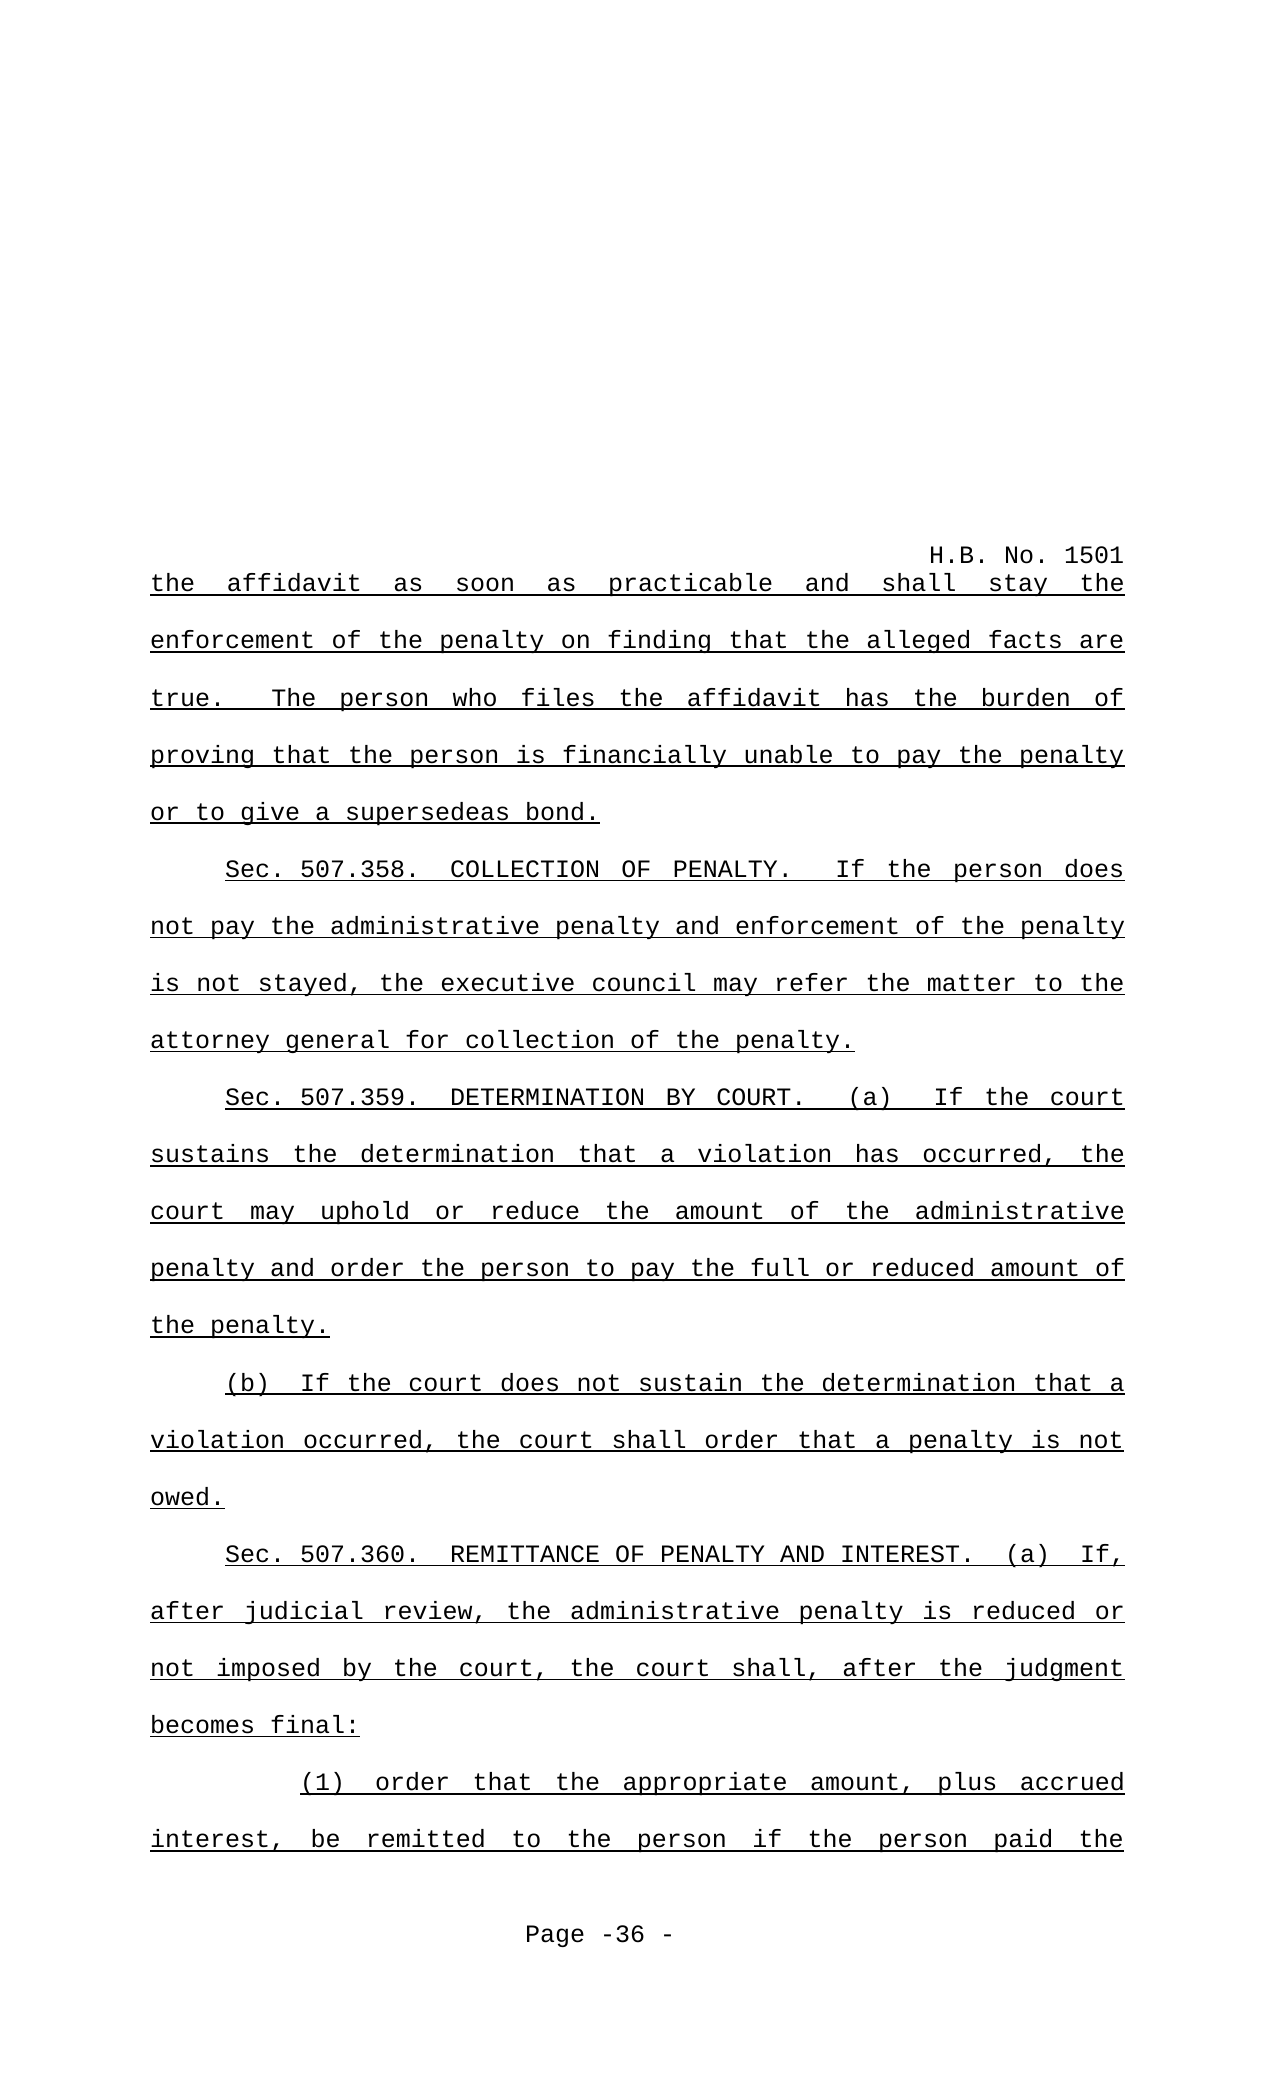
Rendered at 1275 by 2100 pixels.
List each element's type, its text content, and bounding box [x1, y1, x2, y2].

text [150, 571, 1125, 594]
text Sec. 507.360. REMITTANCE OF PENALTY AND INTEREST. (a) If, after judicial review, the administrative penalty is reduced or not imposed by the court, the court shall, after the judgment becomes final: [150, 1623, 1125, 1679]
text Sec. 507.358. COLLECTION OF PENALTY. If the person does not pay the administrative penalty and enforcement of the penalty is not stayed, the executive council may refer the matter to the attorney general for collection of the penalty. [150, 856, 1125, 937]
text Sec. 507.359. DETERMINATION BY COURT. (a) If the court sustains the determination that a violation has occurred, the court may uphold or reduce the amount of the administrative penalty and order the person to pay the full or reduced amount of the penalty. [150, 1281, 1125, 1341]
text Sec. 507.359. DETERMINATION BY COURT. (a) If the court sustains the determination that a violation has occurred, the court may uphold or reduce the amount of the administrative penalty and order the person to pay the full or reduced amount of the penalty. [150, 1224, 1125, 1279]
text Sec. 507.360. REMITTANCE OF PENALTY AND INTEREST. (a) If, after judicial review, the administrative penalty is reduced or not imposed by the court, the court shall, after the judgment becomes final: [150, 1680, 1125, 1741]
text Sec. 507.358. COLLECTION OF PENALTY. If the person does not pay the administrative penalty and enforcement of the penalty is not stayed, the executive council may refer the matter to the attorney general for collection of the penalty. [150, 938, 1125, 994]
text Sec. 507.359. DETERMINATION BY COURT. (a) If the court sustains the determination that a violation has occurred, the court may uphold or reduce the amount of the administrative penalty and order the person to pay the full or reduced amount of the penalty. [150, 1167, 1125, 1222]
text Sec. 507.360. REMITTANCE OF PENALTY AND INTEREST. (a) If, after judicial review, the administrative penalty is reduced or not imposed by the court, the court shall, after the judgment becomes final: [150, 1541, 1125, 1622]
text Sec. 507.359. DETERMINATION BY COURT. (a) If the court sustains the determination that a violation has occurred, the court may uphold or reduce the amount of the administrative penalty and order the person to pay the full or reduced amount of the penalty. [150, 1084, 1125, 1165]
text Sec. 507.358. COLLECTION OF PENALTY. If the person does not pay the administrative penalty and enforcement of the penalty is not stayed, the executive council may refer the matter to the attorney general for collection of the penalty. [150, 995, 1125, 1056]
text (b) If the court does not sustain the determination that a violation occurred, the court shall order that a penalty is not owed. [150, 1370, 1125, 1513]
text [150, 1769, 1125, 1855]
